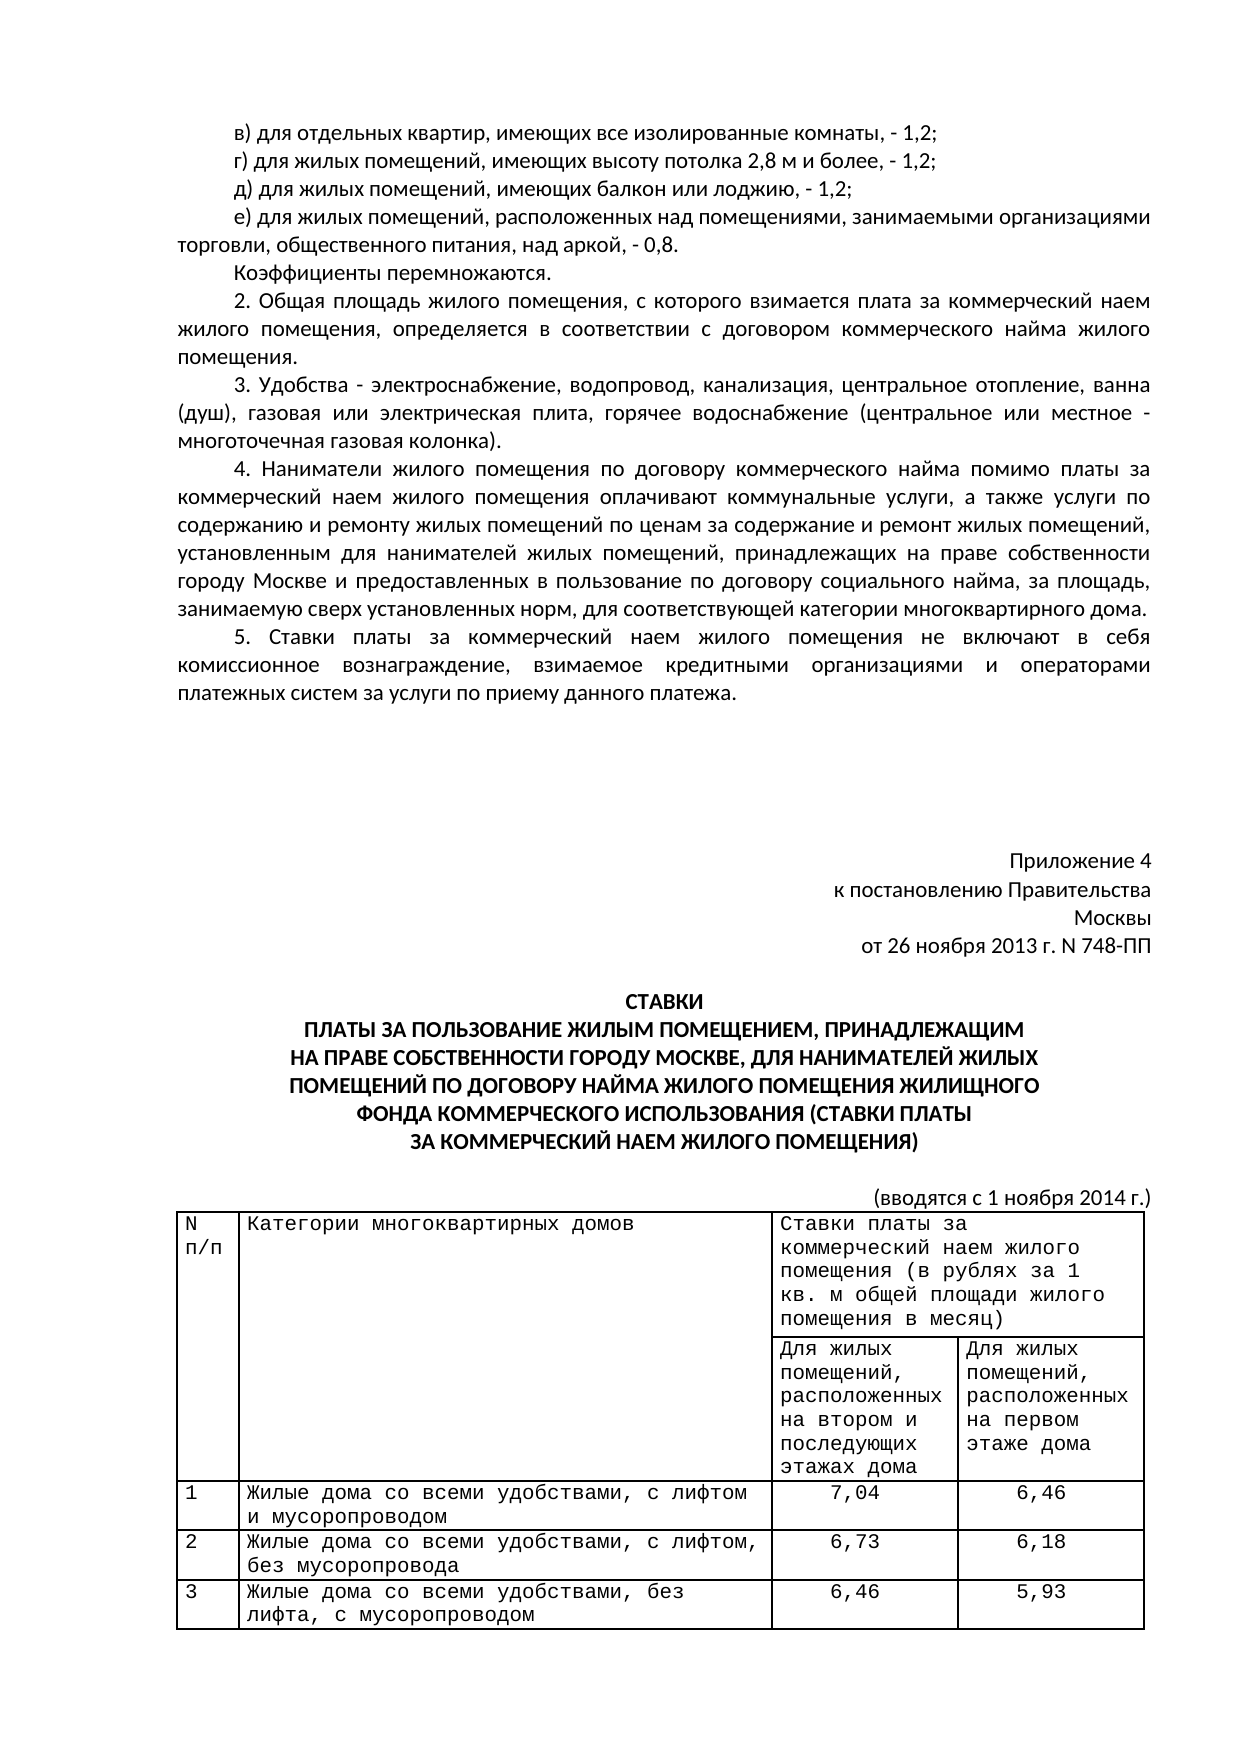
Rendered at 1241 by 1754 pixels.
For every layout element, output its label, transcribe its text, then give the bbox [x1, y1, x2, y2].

text к постановлению Правительства [177, 875, 1152, 903]
text СТАВКИ [177, 987, 1152, 1015]
text (вводятся с 1 ноября 2014 г.) [177, 1183, 1152, 1211]
text 3. Удобства - электроснабжение, водопровод, канализация, центральное отопление, ванна (душ), газовая или электрическая плита, горячее водоснабжение (центральное или местное - многоточечная газовая колонка). [177, 370, 1152, 454]
table_cell Жилые дома со всеми удобствами, с лифтом и мусоропроводом [240, 1482, 771, 1529]
table_cell 3 [178, 1581, 238, 1628]
text 2. Общая площадь жилого помещения, с которого взимается плата за коммерческий наем жилого помещения, определяется в соответствии с договором коммерческого найма жилого помещения. [177, 286, 1152, 370]
table_cell 1 [178, 1482, 238, 1529]
text ФОНДА КОММЕРЧЕСКОГО ИСПОЛЬЗОВАНИЯ (СТАВКИ ПЛАТЫ [177, 1099, 1152, 1127]
text ЗА КОММЕРЧЕСКИЙ НАЕМ ЖИЛОГО ПОМЕЩЕНИЯ) [177, 1127, 1152, 1155]
text д) для жилых помещений, имеющих балкон или лоджию, - 1,2; [177, 174, 1152, 202]
text в) для отдельных квартир, имеющих все изолированные комнаты, - 1,2; [177, 118, 1152, 146]
table_cell Для жилых помещений, расположенных на втором и последующих этажах дома [773, 1338, 957, 1480]
table_cell Жилые дома со всеми удобствами, без лифта, с мусоропроводом [240, 1581, 771, 1628]
table_cell 6,18 [959, 1531, 1143, 1579]
text 4. Наниматели жилого помещения по договору коммерческого найма помимо платы за коммерческий наем жилого помещения оплачивают коммунальные услуги, а также услуги по содержанию и ремонту жилых помещений по ценам за содержание и ремонт жилых помещений, установленным для нанимателей жилых помещений, принадлежащих на праве собственности городу Москве и предоставленных в пользование по договору социального найма, за площадь, занимаемую сверх установленных норм, для соответствующей категории многоквартирного дома. [177, 454, 1152, 622]
text г) для жилых помещений, имеющих высоту потолка 2,8 м и более, - 1,2; [177, 146, 1152, 174]
table_header Категории многоквартирных домов [240, 1213, 771, 1480]
text Коэффициенты перемножаются. [177, 258, 1152, 286]
text е) для жилых помещений, расположенных над помещениями, занимаемыми организациями торговли, общественного питания, над аркой, - 0,8. [177, 202, 1152, 258]
text от 26 ноября 2013 г. N 748-ПП [177, 931, 1152, 959]
table_header N п/п [178, 1213, 238, 1480]
text 5. Ставки платы за коммерческий наем жилого помещения не включают в себя комиссионное вознаграждение, взимаемое кредитными организациями и операторами платежных систем за услуги по приему данного платежа. [177, 622, 1152, 707]
table_cell 2 [178, 1531, 238, 1579]
table_cell Жилые дома со всеми удобствами, с лифтом, без мусоропровода [240, 1531, 771, 1579]
table_cell Для жилых помещений, расположенных на первом этаже дома [959, 1338, 1143, 1480]
text ПОМЕЩЕНИЙ ПО ДОГОВОРУ НАЙМА ЖИЛОГО ПОМЕЩЕНИЯ ЖИЛИЩНОГО [177, 1071, 1152, 1099]
text Приложение 4 [177, 847, 1152, 875]
text Москвы [177, 903, 1152, 931]
table_cell 7,04 [773, 1482, 957, 1529]
text НА ПРАВЕ СОБСТВЕННОСТИ ГОРОДУ МОСКВЕ, ДЛЯ НАНИМАТЕЛЕЙ ЖИЛЫХ [177, 1043, 1152, 1071]
table_header Ставки платы за коммерческий наем жилого помещения (в рублях за 1 кв. м общей площади жилого помещения в месяц) [773, 1213, 1143, 1336]
table_cell 6,46 [959, 1482, 1143, 1529]
text ПЛАТЫ ЗА ПОЛЬЗОВАНИЕ ЖИЛЫМ ПОМЕЩЕНИЕМ, ПРИНАДЛЕЖАЩИМ [177, 1015, 1152, 1043]
table_cell 5,93 [959, 1581, 1143, 1628]
table_cell 6,46 [773, 1581, 957, 1628]
table_cell 6,73 [773, 1531, 957, 1579]
